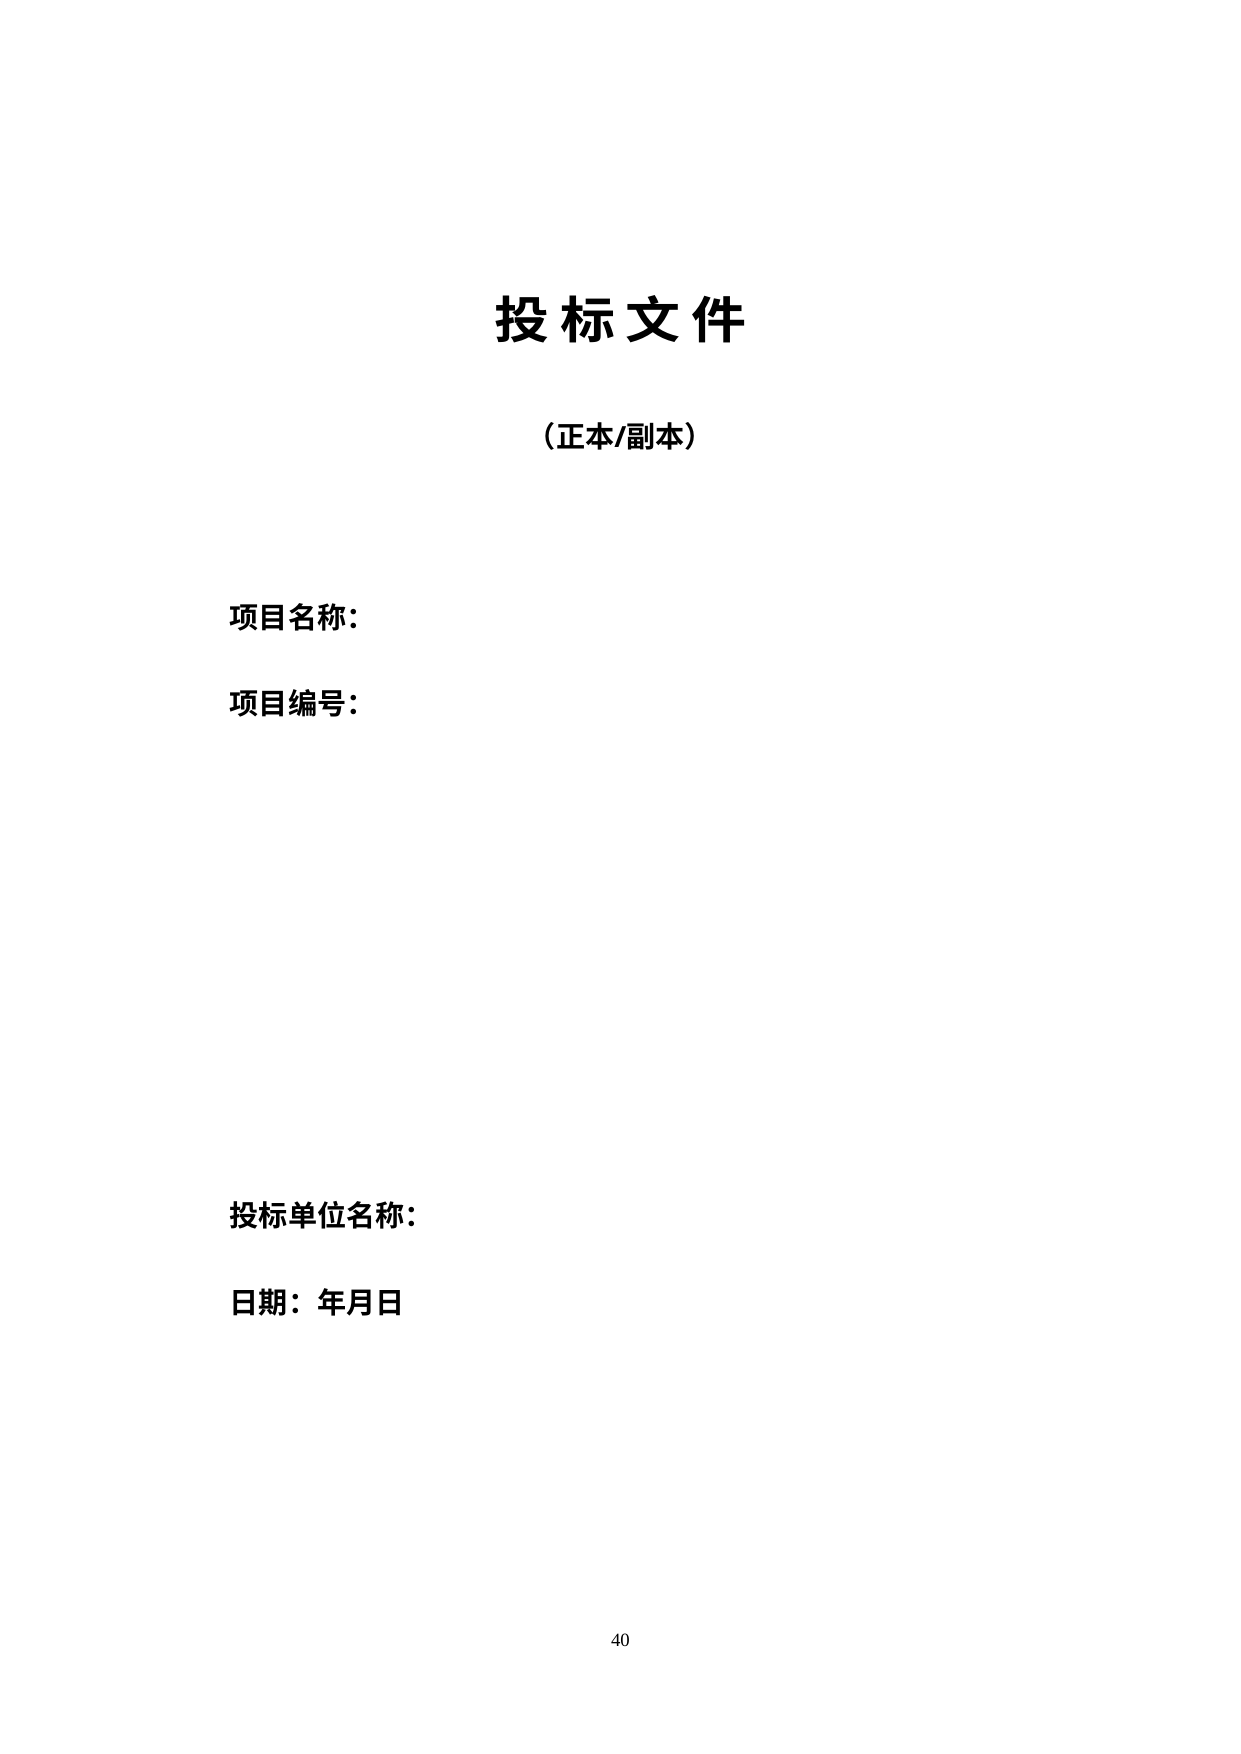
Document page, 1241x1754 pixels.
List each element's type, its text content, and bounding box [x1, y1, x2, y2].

text 投标单位名称： [129, 1182, 1111, 1247]
text （正本/副本） [129, 402, 1111, 467]
text 日期：年月日 [129, 1268, 1111, 1333]
text 项目名称： [129, 583, 1111, 648]
text 投标文件 [129, 268, 1111, 366]
text 项目编号： [129, 669, 1111, 734]
